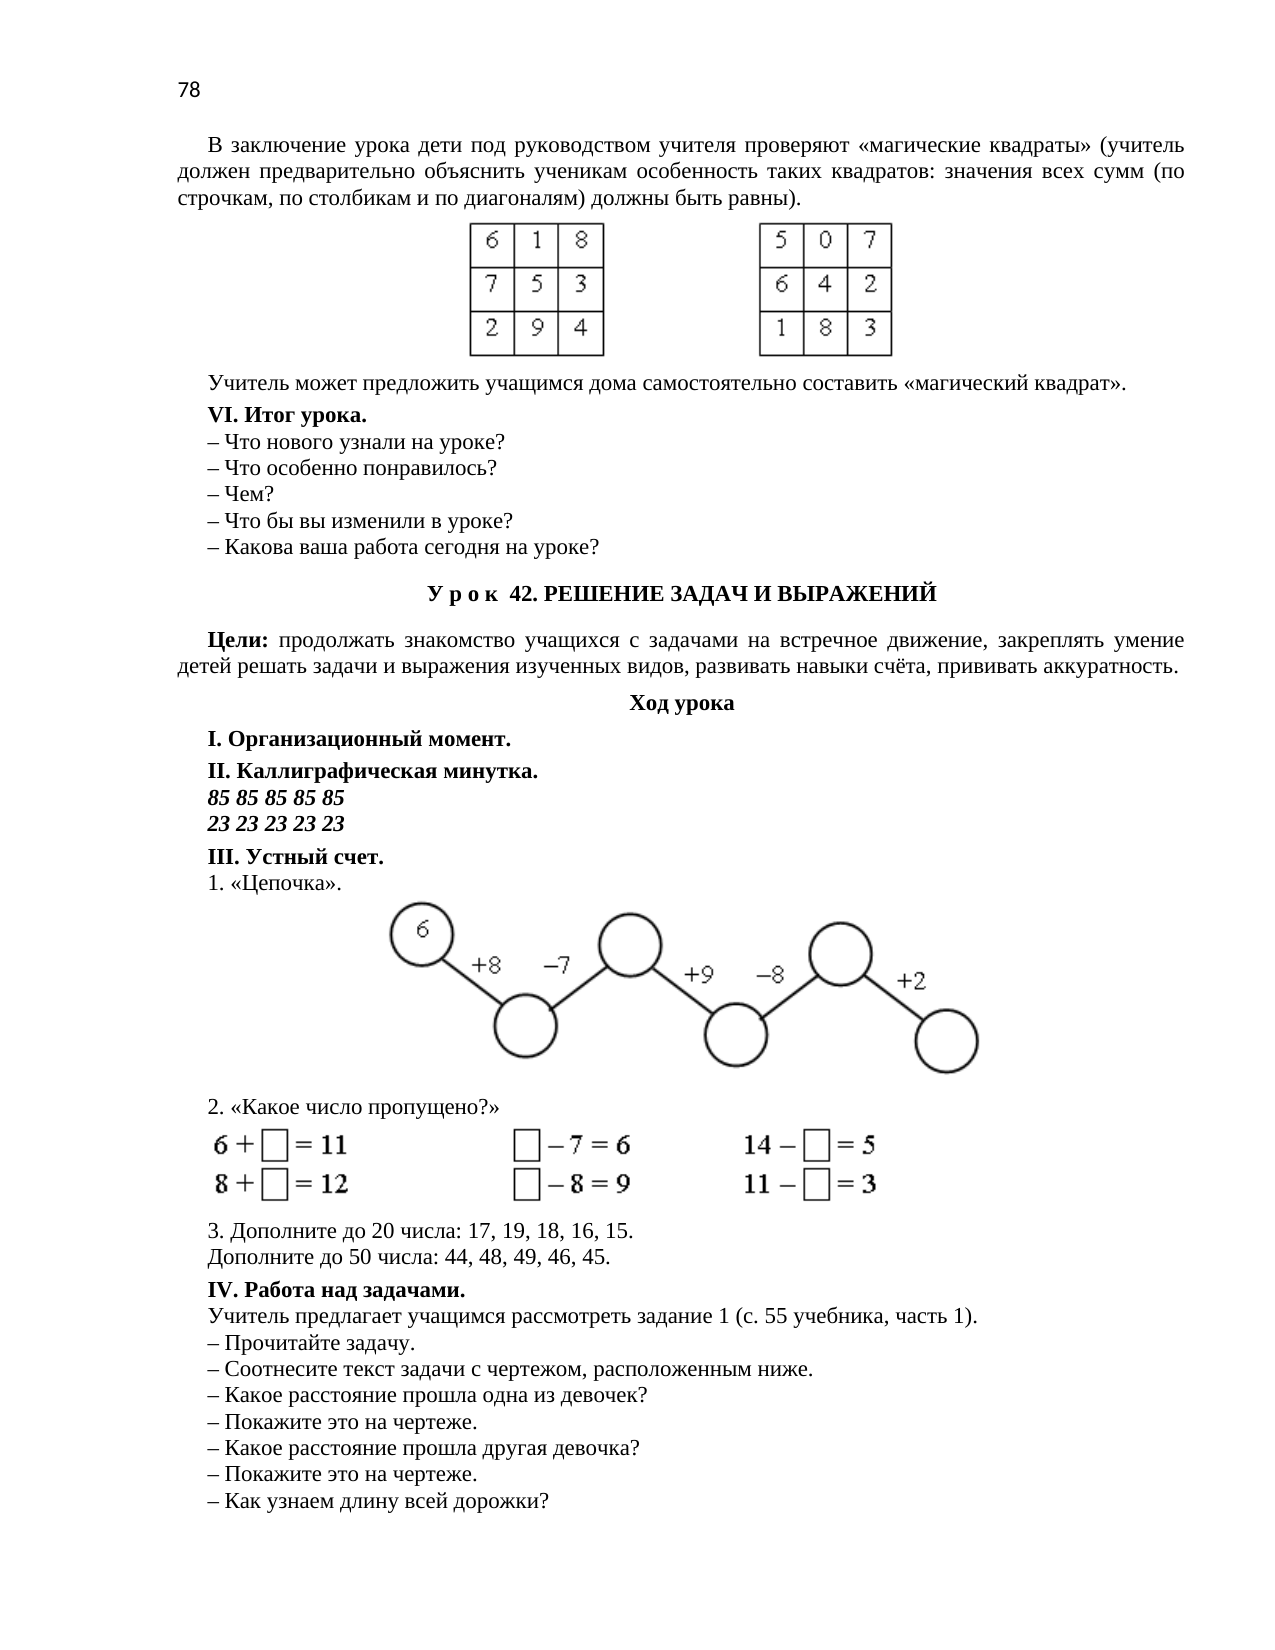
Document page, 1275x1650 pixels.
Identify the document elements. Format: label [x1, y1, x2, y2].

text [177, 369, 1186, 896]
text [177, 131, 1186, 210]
picture [366, 895, 998, 1094]
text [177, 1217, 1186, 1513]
picture [459, 217, 905, 369]
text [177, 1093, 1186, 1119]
picture [207, 1123, 893, 1212]
